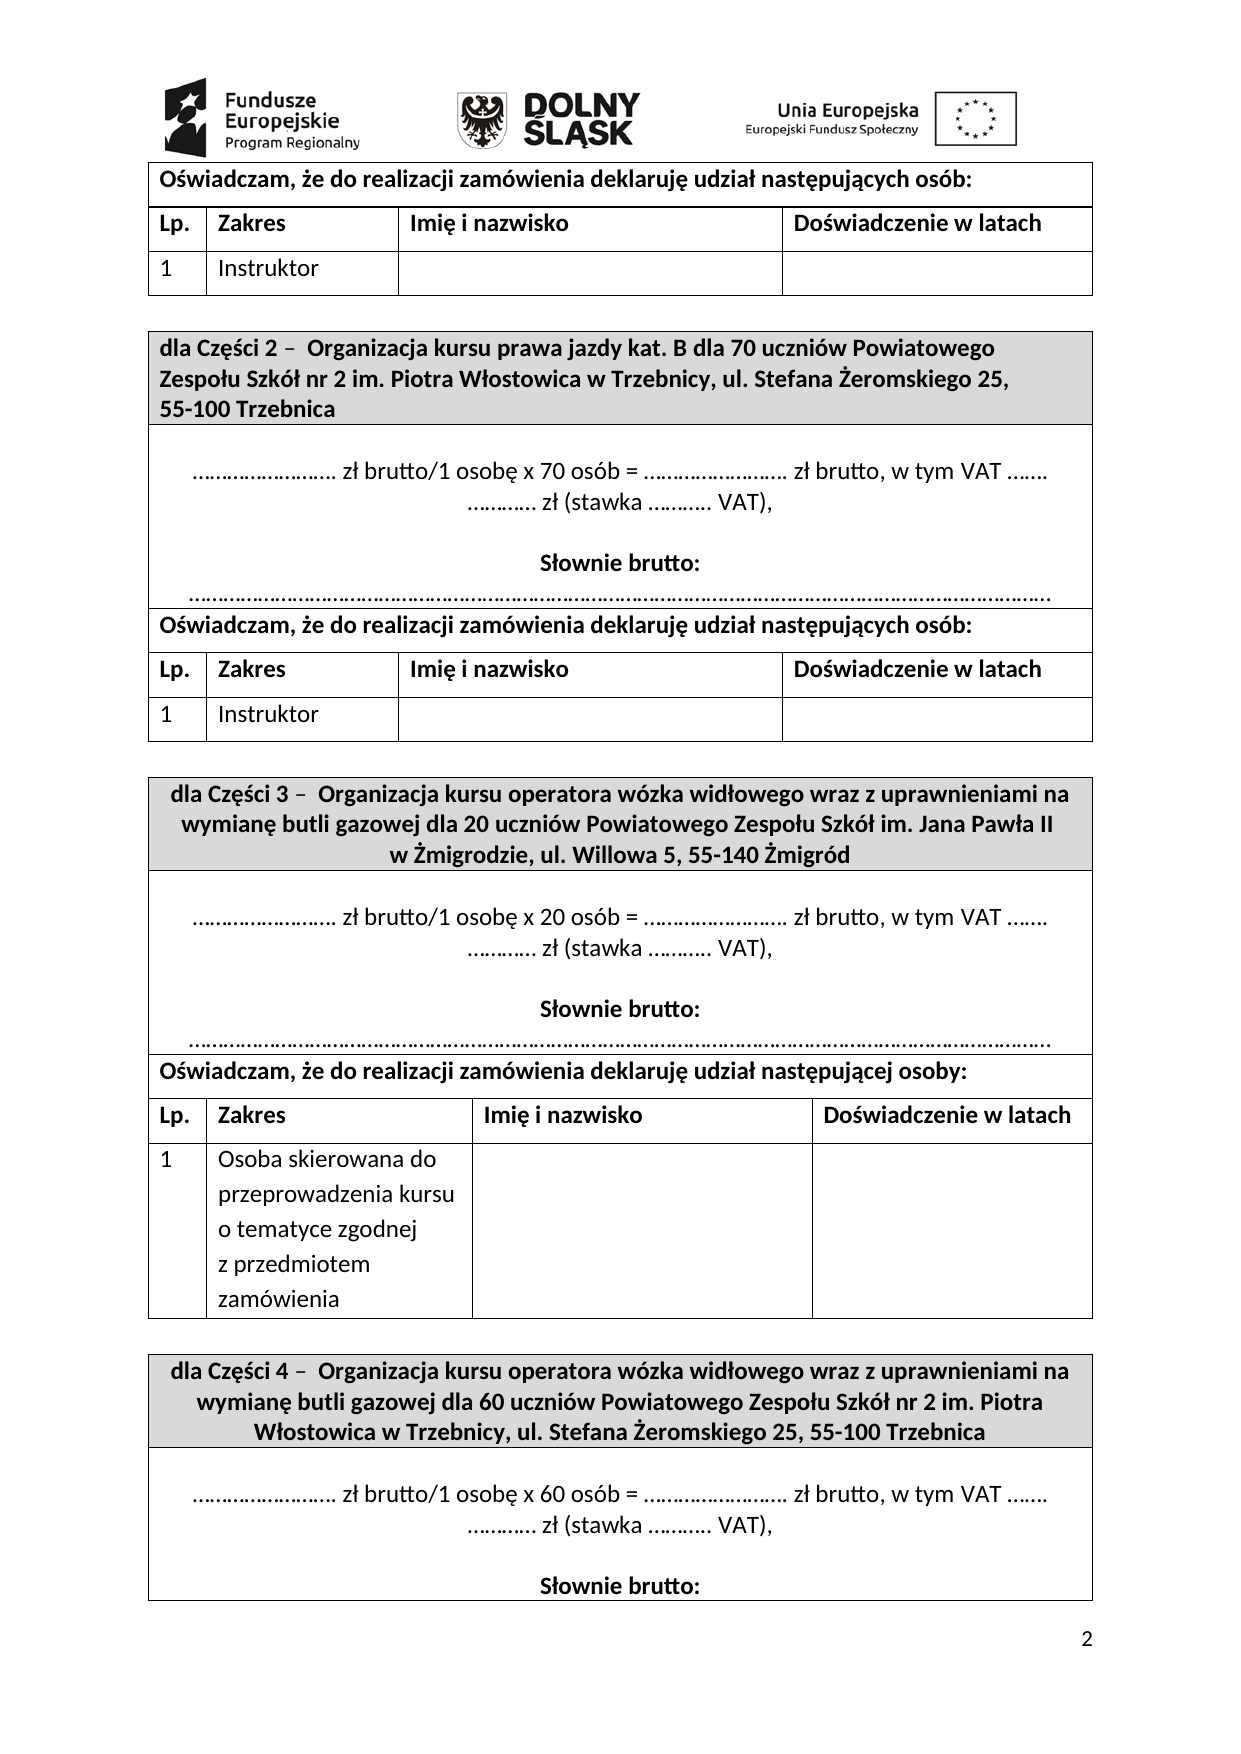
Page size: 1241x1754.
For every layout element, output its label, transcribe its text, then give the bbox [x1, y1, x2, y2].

table_cell [813, 1144, 1092, 1318]
table_cell Doświadczenie w latach [813, 1099, 1092, 1143]
table_cell Doświadczenie w latach [783, 653, 1092, 697]
table_cell Imię i nazwisko [473, 1099, 812, 1143]
table_cell Oświadczam, że do realizacji zamówienia deklaruję udział następujących osób: [149, 609, 1092, 652]
table_cell Zakres [207, 1099, 472, 1143]
table_cell Imię i nazwisko [399, 208, 782, 251]
table_cell Lp. [149, 653, 206, 697]
table_cell ……………………. zł brutto/1 osobę x 70 osób = ……………………. zł brutto, w tym VAT …….………… zł (stawka ……….. VAT), Słownie brutto: …………………………………………………………………………………………………………………………………… [149, 425, 1092, 608]
table_cell Zakres [207, 208, 398, 251]
table_cell Instruktor [207, 698, 398, 741]
table_cell Imię i nazwisko [399, 653, 782, 697]
table_cell 1 [149, 252, 206, 295]
table_cell 1 [149, 698, 206, 741]
table_cell Zakres [207, 653, 398, 697]
table_cell Oświadczam, że do realizacji zamówienia deklaruję udział następujących osób: [149, 163, 1092, 206]
table_cell 1 [149, 1144, 206, 1318]
table_cell [783, 698, 1092, 741]
table_cell [473, 1144, 812, 1318]
table_cell Doświadczenie w latach [783, 208, 1092, 251]
table_cell ……………………. zł brutto/1 osobę x 20 osób = ……………………. zł brutto, w tym VAT …….………… zł (stawka ……….. VAT), Słownie brutto: …………………………………………………………………………………………………………………………………… [149, 871, 1092, 1054]
table_header dla Części 4 – Organizacja kursu operatora wózka widłowego wraz z uprawnieniami na wymianę butli gazowej dla 60 uczniów Powiatowego Zespołu Szkół nr 2 im. Piotra Włostowica w Trzebnicy, ul. Stefana Żeromskiego 25, 55-100 Trzebnica [149, 1355, 1092, 1447]
table_cell [783, 252, 1092, 295]
table_cell Oświadczam, że do realizacji zamówienia deklaruję udział następującej osoby: [149, 1055, 1092, 1098]
table_cell [399, 698, 782, 741]
table_header dla Części 3 – Organizacja kursu operatora wózka widłowego wraz z uprawnieniami na wymianę butli gazowej dla 20 uczniów Powiatowego Zespołu Szkół im. Jana Pawła II w Żmigrodzie, ul. Willowa 5, 55-140 Żmigród [149, 778, 1092, 870]
table_cell Lp. [149, 1099, 206, 1143]
table_cell Osoba skierowana do przeprowadzenia kursu o tematyce zgodnej z przedmiotem zamówienia [207, 1144, 472, 1318]
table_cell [149, 1448, 1092, 1600]
table_cell Lp. [149, 208, 206, 251]
table_cell Instruktor [207, 252, 398, 295]
table_cell [399, 252, 782, 295]
table_header dla Części 2 – Organizacja kursu prawa jazdy kat. B dla 70 uczniów Powiatowego Zespołu Szkół nr 2 im. Piotra Włostowica w Trzebnicy, ul. Stefana Żeromskiego 25, 55-100 Trzebnica [149, 332, 1092, 424]
